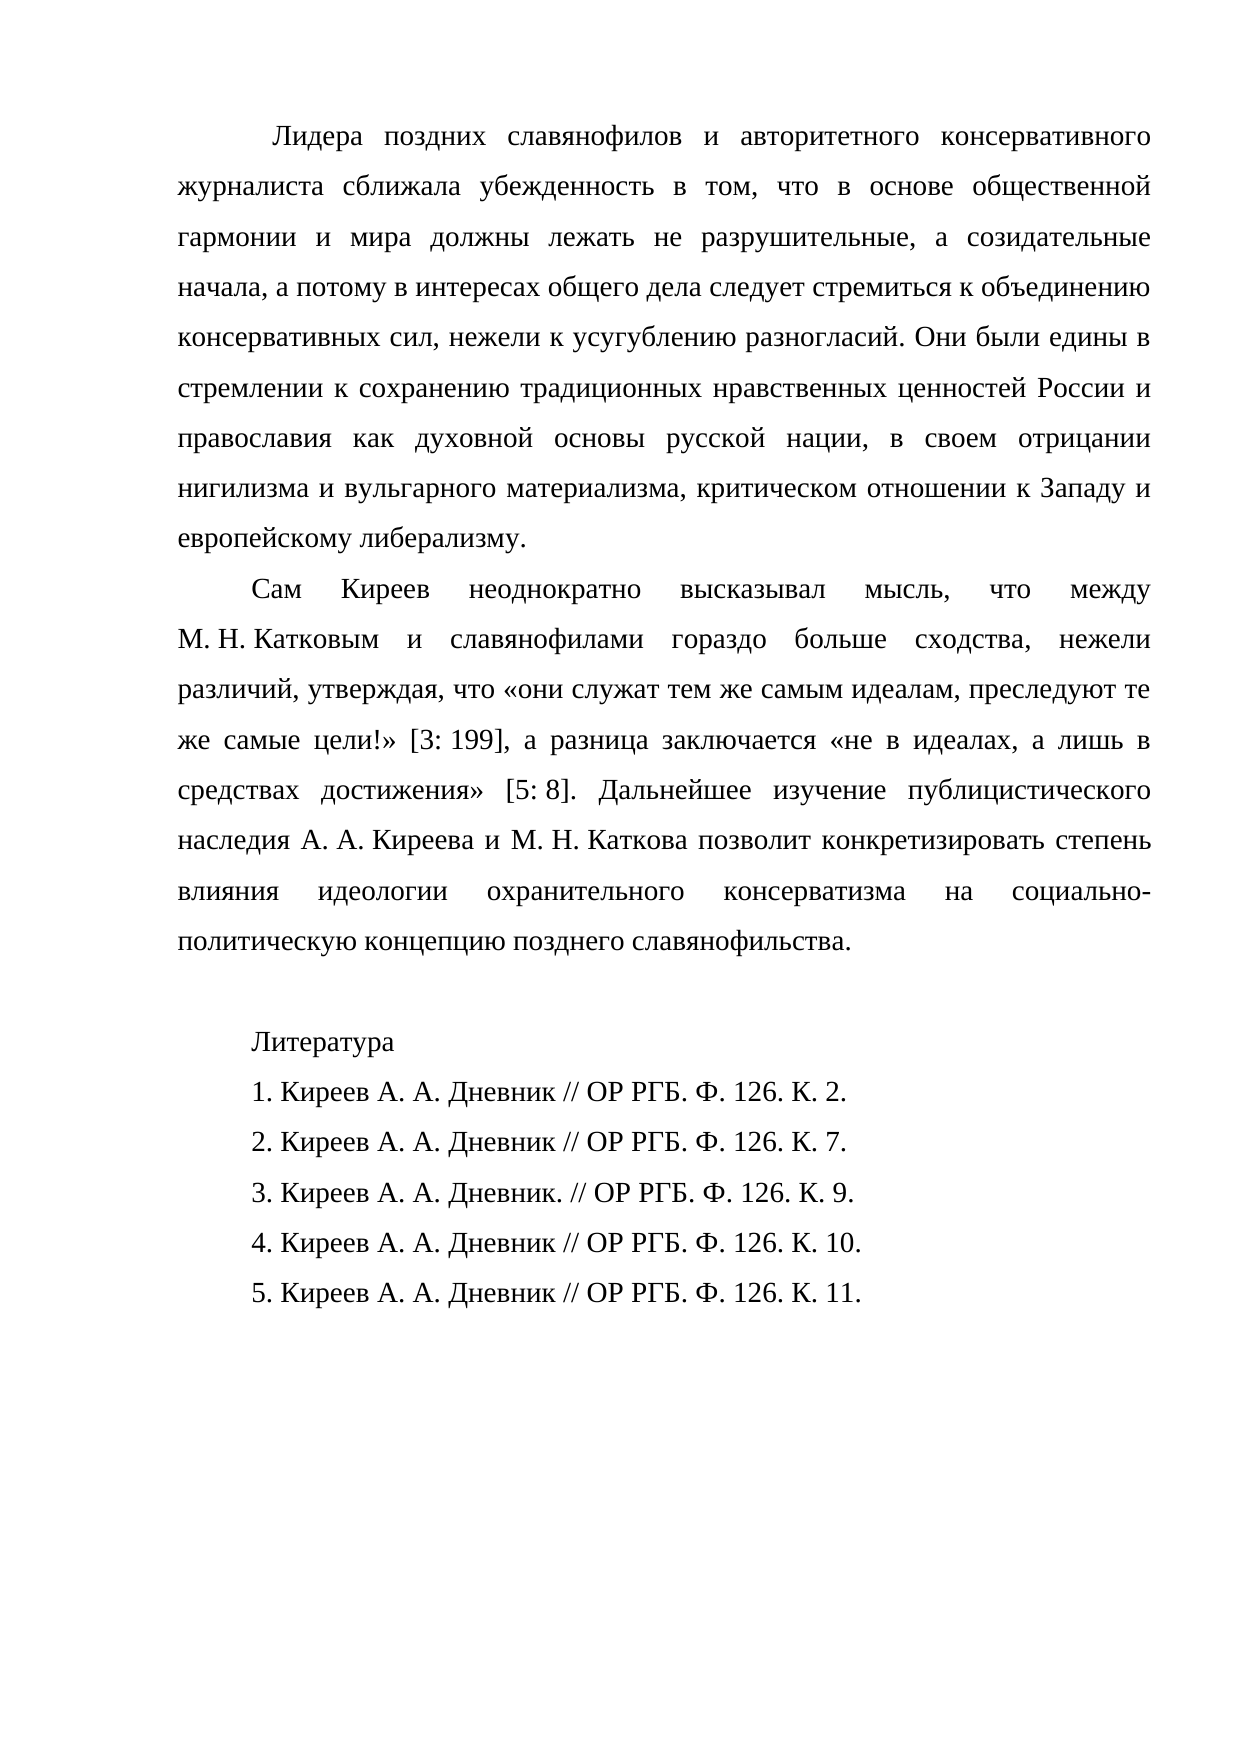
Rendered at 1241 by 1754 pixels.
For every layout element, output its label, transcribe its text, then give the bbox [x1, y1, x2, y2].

list Киреев А. А. Дневник // ОР РГБ. Ф. 126. К. 2. [177, 1074, 1152, 1108]
list Киреев А. А. Дневник // ОР РГБ. Ф. 126. К. 7. [177, 1124, 1152, 1158]
list Киреев А. А. Дневник // ОР РГБ. Ф. 126. К. 10. [177, 1225, 1152, 1258]
text Сам Киреев неоднократно высказывал мысль, что между М. Н. Катковым и славянофилами гораздо больше сходства, нежели различий, утверждая, что «они служат тем же самым идеалам, преследуют те же самые цели!» [3: 199], а разница заключается «не в идеалах, а лишь в средствах достижения» [5: 8]. Дальнейшее изучение публицистического наследия А. А. Киреева и М. Н. Каткова позволит конкретизировать степень влияния идеологии охранительного консерватизма на социально-политическую концепцию позднего славянофильства. [177, 571, 1152, 957]
list Киреев А. А. Дневник. // ОР РГБ. Ф. 126. К. 9. [177, 1175, 1152, 1208]
text Литература [177, 1024, 1152, 1057]
list Киреев А. А. Дневник // ОР РГБ. Ф. 126. К. 11. [177, 1275, 1152, 1309]
text Лидера поздних славянофилов и авторитетного консервативного журналиста сближала убежденность в том, что в основе общественной гармонии и мира должны лежать не разрушительные, а созидательные начала, а потому в интересах общего дела следует стремиться к объединению консервативных сил, нежели к усугублению разногласий. Они были едины в стремлении к сохранению традиционных нравственных ценностей России и православия как духовной основы русской нации, в своем отрицании нигилизма и вульгарного материализма, критическом отношении к Западу и европейскому либерализму. [177, 118, 1152, 554]
